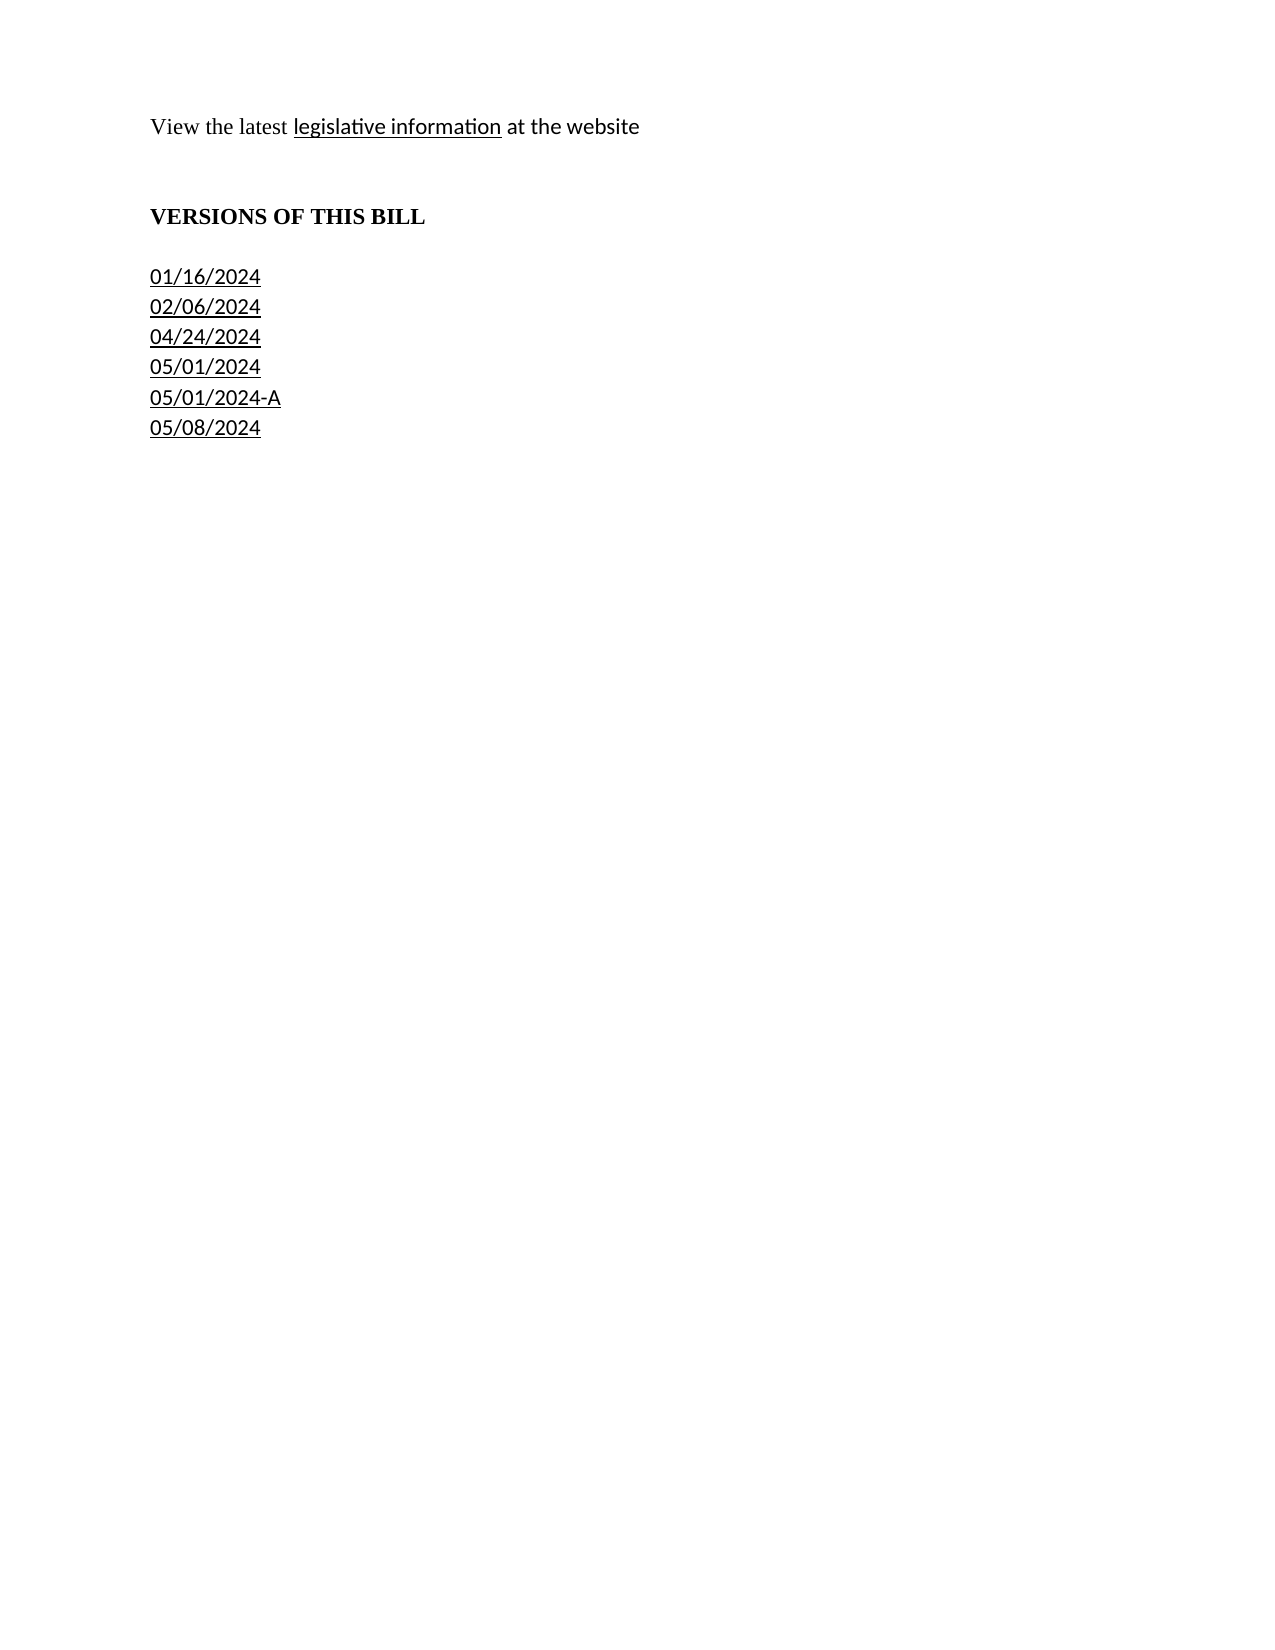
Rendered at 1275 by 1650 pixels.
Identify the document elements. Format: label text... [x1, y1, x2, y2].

text 02/06/2024 [150, 292, 1125, 320]
text 05/01/2024 [150, 352, 1125, 380]
text View the latest legislative information at the website [150, 112, 1125, 141]
text 05/01/2024-A [150, 383, 1125, 411]
text 05/08/2024 [150, 413, 1125, 441]
text VERSIONS OF THIS BILL [150, 203, 1125, 229]
text 04/24/2024 [150, 322, 1125, 350]
text 01/16/2024 [150, 262, 1125, 290]
